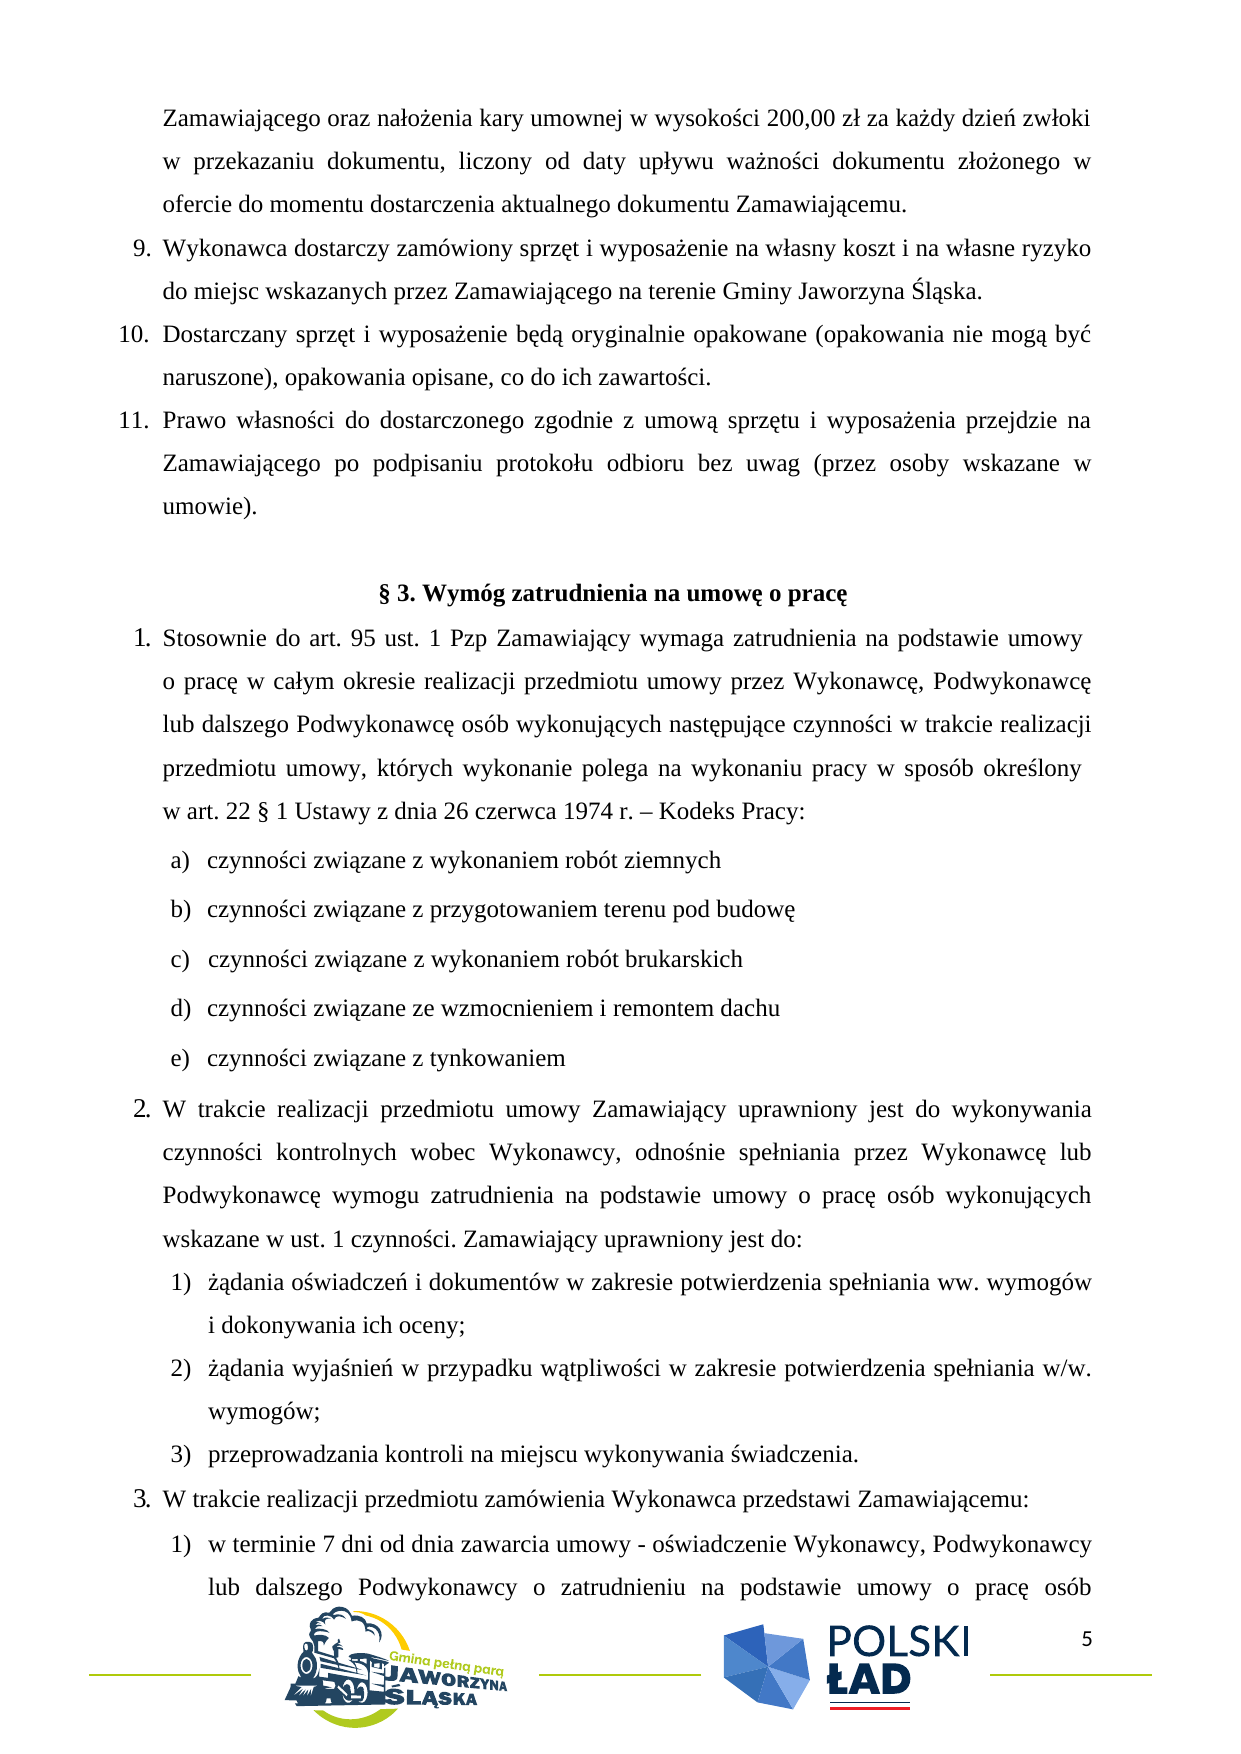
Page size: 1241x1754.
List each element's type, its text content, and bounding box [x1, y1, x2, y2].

list żądania oświadczeń i dokumentów w zakresie potwierdzenia spełniania ww. wymogów i dokonywania ich oceny; [170, 1267, 1092, 1339]
text § 3. Wymóg zatrudnienia na umowę o pracę [133, 578, 1092, 606]
list Prawo własności do dostarczonego zgodnie z umową sprzętu i wyposażenia przejdzie na Zamawiającego po podpisaniu protokołu odbioru bez uwag (przez osoby wskazane w umowie). [118, 405, 1092, 520]
list W trakcie realizacji przedmiotu zamówienia Wykonawca przedstawi Zamawiającemu: [133, 1482, 1092, 1514]
list czynności związane ze wzmocnieniem i remontem dachu [170, 993, 1092, 1022]
list przeprowadzania kontroli na miejscu wykonywania świadczenia. [170, 1439, 1092, 1468]
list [170, 1529, 1092, 1601]
list żądania wyjaśnień w przypadku wątpliwości w zakresie potwierdzenia spełniania w/w. wymogów; [170, 1353, 1092, 1425]
list Stosownie do art. 95 ust. 1 Pzp Zamawiający wymaga zatrudnienia na podstawie umowy o pracę w całym okresie realizacji przedmiotu umowy przez Wykonawcę, Podwykonawcę lub dalszego Podwykonawcę osób wykonujących następujące czynności w trakcie realizacji przedmiotu umowy, których wykonanie polega na wykonaniu pracy w sposób określony w art. 22 § 1 Ustawy z dnia 26 czerwca 1974 r. – Kodeks Pracy: [133, 621, 1092, 824]
list Wykonawca dostarczy zamówiony sprzęt i wyposażenie na własny koszt i na własne ryzyko do miejsc wskazanych przez Zamawiającego na terenie Gminy Jaworzyna Śląska. [133, 233, 1092, 304]
list czynności związane z przygotowaniem terenu pod budowę [170, 894, 1092, 923]
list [133, 103, 1092, 218]
list czynności związane z tynkowaniem [170, 1043, 1092, 1071]
list W trakcie realizacji przedmiotu umowy Zamawiający uprawniony jest do wykonywania czynności kontrolnych wobec Wykonawcy, odnośnie spełniania przez Wykonawcę lub Podwykonawcę wymogu zatrudnienia na podstawie umowy o pracę osób wykonujących wskazane w ust. 1 czynności. Zamawiający uprawniony jest do: [133, 1092, 1092, 1252]
list Dostarczany sprzęt i wyposażenie będą oryginalnie opakowane (opakowania nie mogą być naruszone), opakowania opisane, co do ich zawartości. [118, 319, 1092, 391]
list czynności związane z wykonaniem robót ziemnych [170, 845, 1092, 874]
list czynności związane z wykonaniem robót brukarskich [170, 944, 1092, 973]
